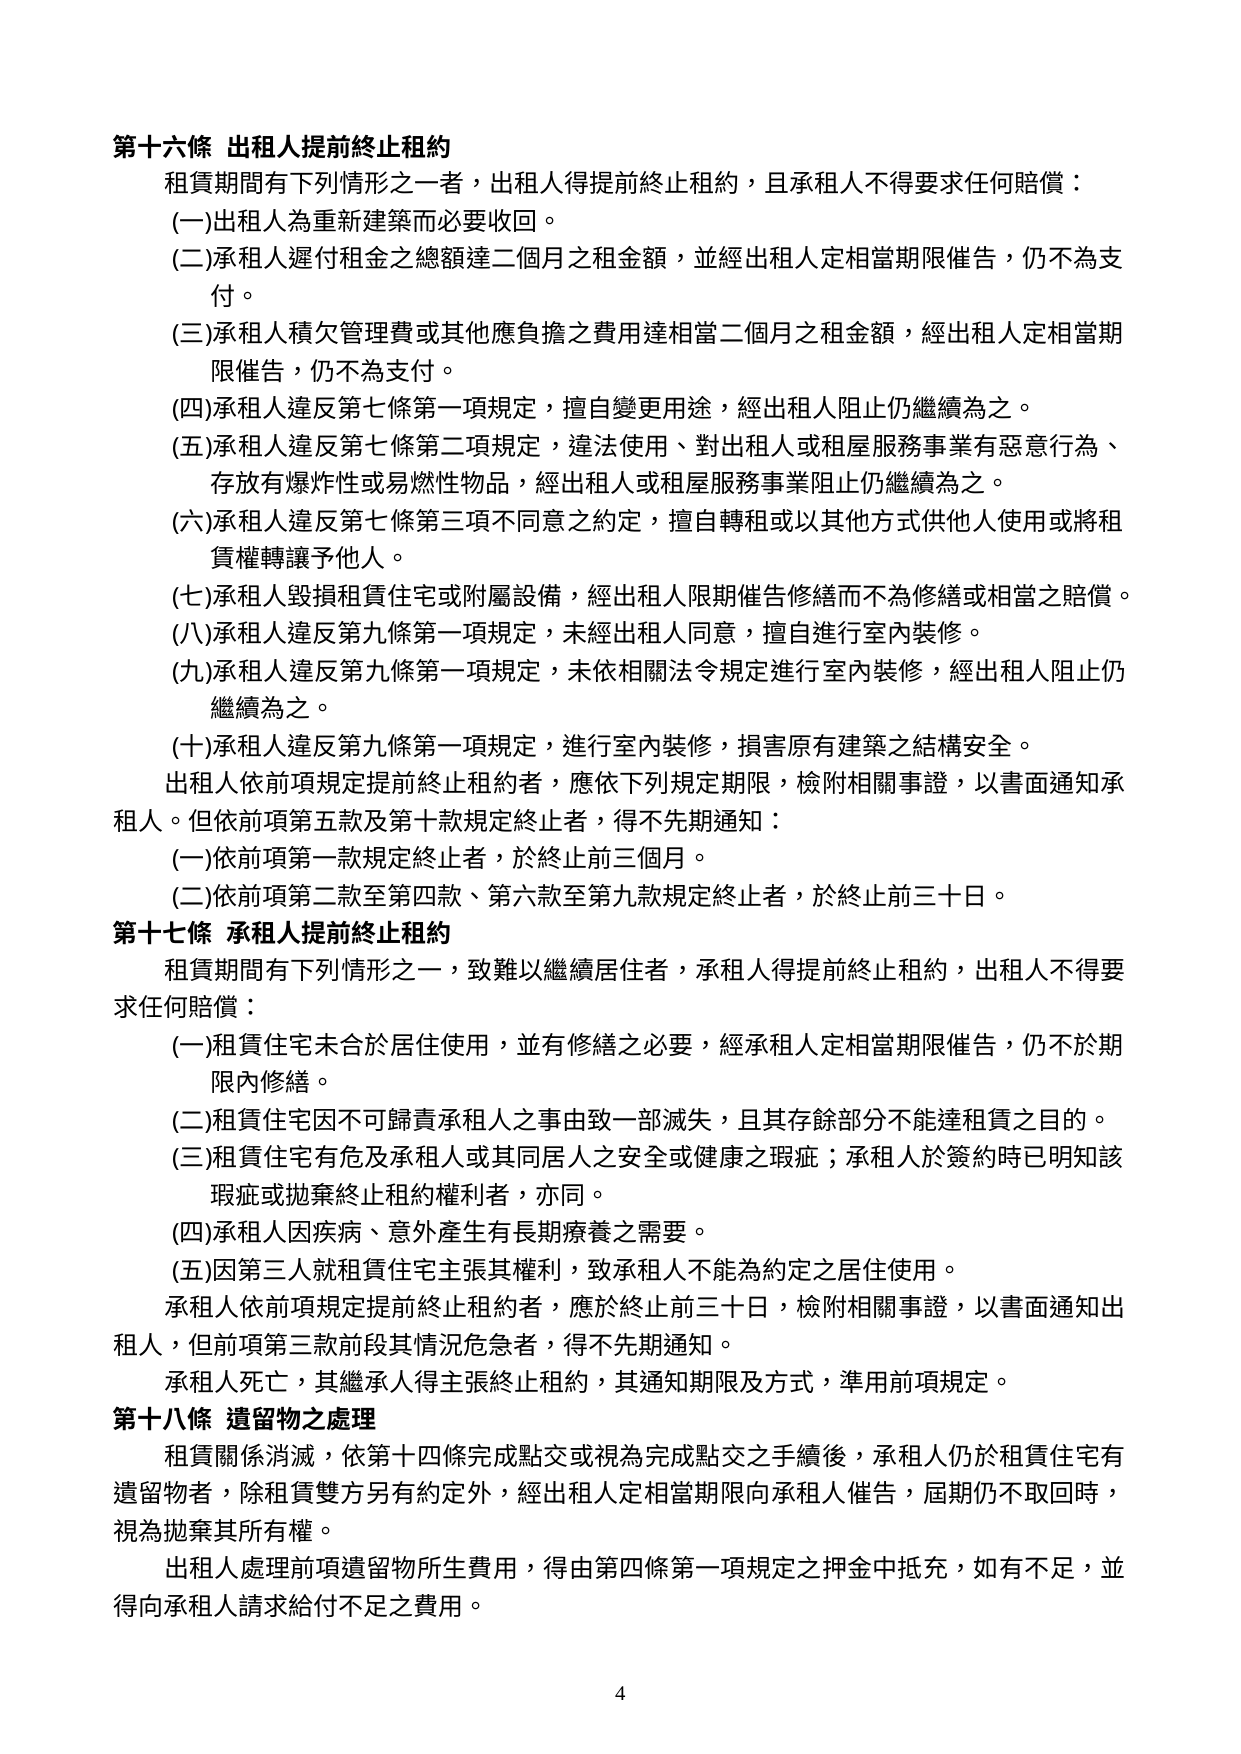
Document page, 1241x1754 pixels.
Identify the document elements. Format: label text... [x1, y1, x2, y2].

text (四)承租人因疾病、意外產生有長期療養之需要。 [172, 1212, 1127, 1249]
text 租賃期間有下列情形之一者，出租人得提前終止租約，且承租人不得要求任何賠償： [113, 163, 1127, 201]
text (十)承租人違反第九條第一項規定，進行室內裝修，損害原有建築之結構安全。 [172, 726, 1127, 763]
text 出租人處理前項遺留物所生費用，得由第四條第一項規定之押金中抵充，如有不足，並得向承租人請求給付不足之費用。 [113, 1548, 1127, 1623]
text 租賃關係消滅，依第十四條完成點交或視為完成點交之手續後，承租人仍於租賃住宅有遺留物者，除租賃雙方另有約定外，經出租人定相當期限向承租人催告，屆期仍不取回時，視為拋棄其所有權。 [113, 1436, 1127, 1548]
text (四)承租人違反第七條第一項規定，擅自變更用途，經出租人阻止仍繼續為之。 [172, 388, 1127, 426]
text (一)租賃住宅未合於居住使用，並有修繕之必要，經承租人定相當期限催告，仍不於期限內修繕。 [172, 1024, 1127, 1099]
text (二)承租人遲付租金之總額達二個月之租金額，並經出租人定相當期限催告，仍不為支付。 [172, 238, 1127, 313]
text 出租人依前項規定提前終止租約者，應依下列規定期限，檢附相關事證，以書面通知承租人。但依前項第五款及第十款規定終止者，得不先期通知： [113, 763, 1127, 838]
text (一)出租人為重新建築而必要收回。 [172, 201, 1127, 238]
text (九)承租人違反第九條第一項規定，未依相關法令規定進行室內裝修，經出租人阻止仍繼續為之。 [172, 651, 1127, 726]
text (五)承租人違反第七條第二項規定，違法使用、對出租人或租屋服務事業有惡意行為、存放有爆炸性或易燃性物品，經出租人或租屋服務事業阻止仍繼續為之。 [172, 426, 1127, 501]
text (七)承租人毀損租賃住宅或附屬設備，經出租人限期催告修繕而不為修繕或相當之賠償。 [172, 576, 1127, 613]
text 租賃期間有下列情形之一，致難以繼續居住者，承租人得提前終止租約，出租人不得要求任何賠償： [113, 949, 1127, 1024]
text (八)承租人違反第九條第一項規定，未經出租人同意，擅自進行室內裝修。 [172, 613, 1127, 651]
text 承租人死亡，其繼承人得主張終止租約，其通知期限及方式，準用前項規定。 [113, 1362, 1127, 1399]
text (二)租賃住宅因不可歸責承租人之事由致一部滅失，且其存餘部分不能達租賃之目的。 [172, 1099, 1127, 1137]
text (三)承租人積欠管理費或其他應負擔之費用達相當二個月之租金額，經出租人定相當期限催告，仍不為支付。 [172, 313, 1127, 388]
text (六)承租人違反第七條第三項不同意之約定，擅自轉租或以其他方式供他人使用或將租賃權轉讓予他人。 [172, 501, 1127, 576]
list 出租人提前終止租約 [113, 127, 1127, 163]
text (二)依前項第二款至第四款、第六款至第九款規定終止者，於終止前三十日。 [172, 876, 1127, 913]
list 遺留物之處理 [113, 1399, 1127, 1436]
text (一)依前項第一款規定終止者，於終止前三個月。 [172, 838, 1127, 876]
text 承租人依前項規定提前終止租約者，應於終止前三十日，檢附相關事證，以書面通知出租人，但前項第三款前段其情況危急者，得不先期通知。 [113, 1287, 1127, 1362]
text (三)租賃住宅有危及承租人或其同居人之安全或健康之瑕疵；承租人於簽約時已明知該瑕疵或拋棄終止租約權利者，亦同。 [172, 1137, 1127, 1212]
text (五)因第三人就租賃住宅主張其權利，致承租人不能為約定之居住使用。 [172, 1249, 1127, 1287]
list 承租人提前終止租約 [113, 913, 1127, 949]
